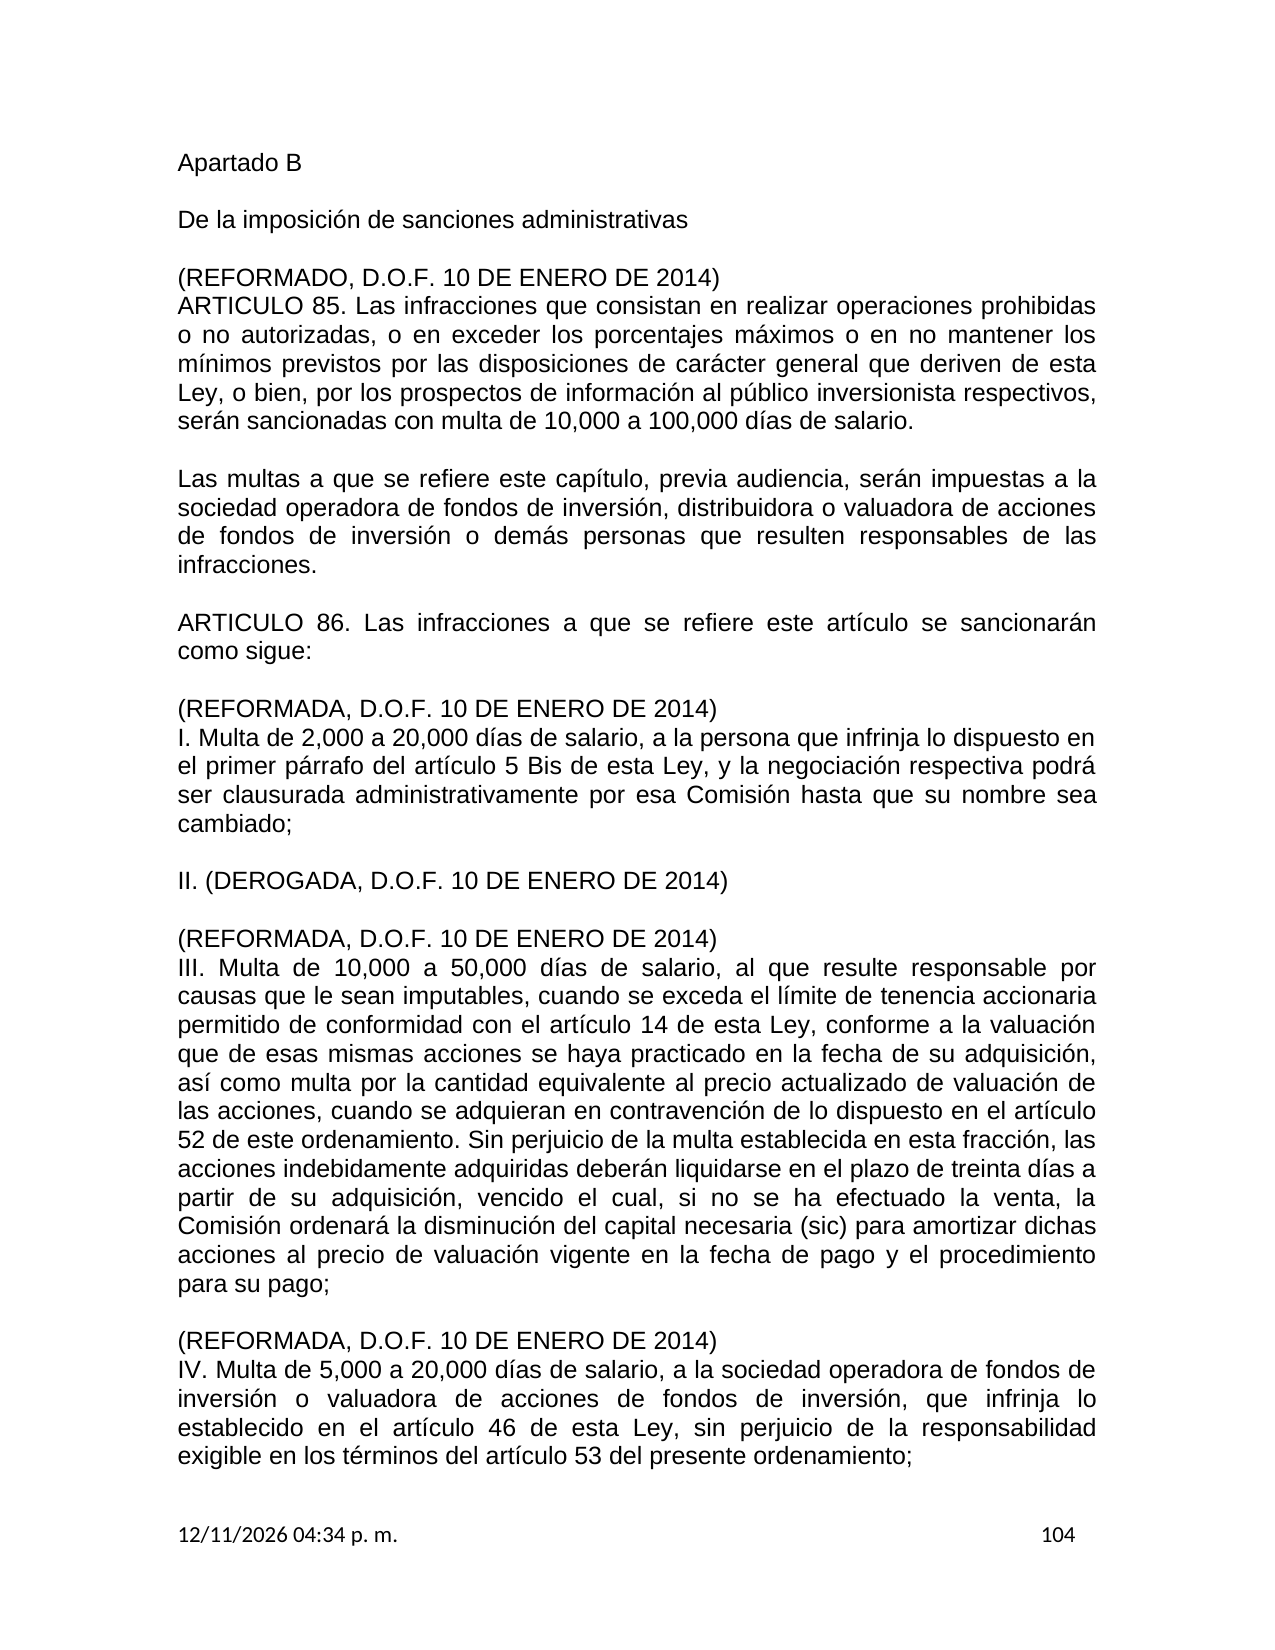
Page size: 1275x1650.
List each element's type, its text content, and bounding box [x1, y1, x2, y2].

text (REFORMADA, D.O.F. 10 DE ENERO DE 2014) [177, 1326, 1098, 1355]
text II. (DEROGADA, D.O.F. 10 DE ENERO DE 2014) [177, 866, 1098, 895]
text Las multas a que se refiere este capítulo, previa audiencia, serán impuestas a la sociedad operadora de fondos de inversión, distribuidora o valuadora de acciones de fondos de inversión o demás personas que resulten responsables de las infracciones. [177, 464, 1098, 579]
text I. Multa de 2,000 a 20,000 días de salario, a la persona que infrinja lo dispuesto en el primer párrafo del artículo 5 Bis de esta Ley, y la negociación respectiva podrá ser clausurada administrativamente por esa Comisión hasta que su nombre sea cambiado; [177, 723, 1098, 838]
text ARTICULO 86. Las infracciones a que se refiere este artículo se sancionarán como sigue: [177, 608, 1098, 665]
text (REFORMADA, D.O.F. 10 DE ENERO DE 2014) [177, 924, 1098, 953]
text Apartado B [177, 148, 1098, 176]
text ARTICULO 85. Las infracciones que consistan en realizar operaciones prohibidas o no autorizadas, o en exceder los porcentajes máximos o en no mantener los mínimos previstos por las disposiciones de carácter general que deriven de esta Ley, o bien, por los prospectos de información al público inversionista respectivos, serán sancionadas con multa de 10,000 a 100,000 días de salario. [177, 291, 1098, 435]
text IV. Multa de 5,000 a 20,000 días de salario, a la sociedad operadora de fondos de inversión o valuadora de acciones de fondos de inversión, que infrinja lo establecido en el artículo 46 de esta Ley, sin perjuicio de la responsabilidad exigible en los términos del artículo 53 del presente ordenamiento; [177, 1355, 1098, 1470]
text (REFORMADA, D.O.F. 10 DE ENERO DE 2014) [177, 694, 1098, 723]
text De la imposición de sanciones administrativas [177, 205, 1098, 234]
text III. Multa de 10,000 a 50,000 días de salario, al que resulte responsable por causas que le sean imputables, cuando se exceda el límite de tenencia accionaria permitido de conformidad con el artículo 14 de esta Ley, conforme a la valuación que de esas mismas acciones se haya practicado en la fecha de su adquisición, así como multa por la cantidad equivalente al precio actualizado de valuación de las acciones, cuando se adquieran en contravención de lo dispuesto en el artículo 52 de este ordenamiento. Sin perjuicio de la multa establecida en esta fracción, las acciones indebidamente adquiridas deberán liquidarse en el plazo de treinta días a partir de su adquisición, vencido el cual, si no se ha efectuado la venta, la Comisión ordenará la disminución del capital necesaria (sic) para amortizar dichas acciones al precio de valuación vigente en la fecha de pago y el procedimiento para su pago; [177, 953, 1098, 1298]
text (REFORMADO, D.O.F. 10 DE ENERO DE 2014) [177, 263, 1098, 291]
